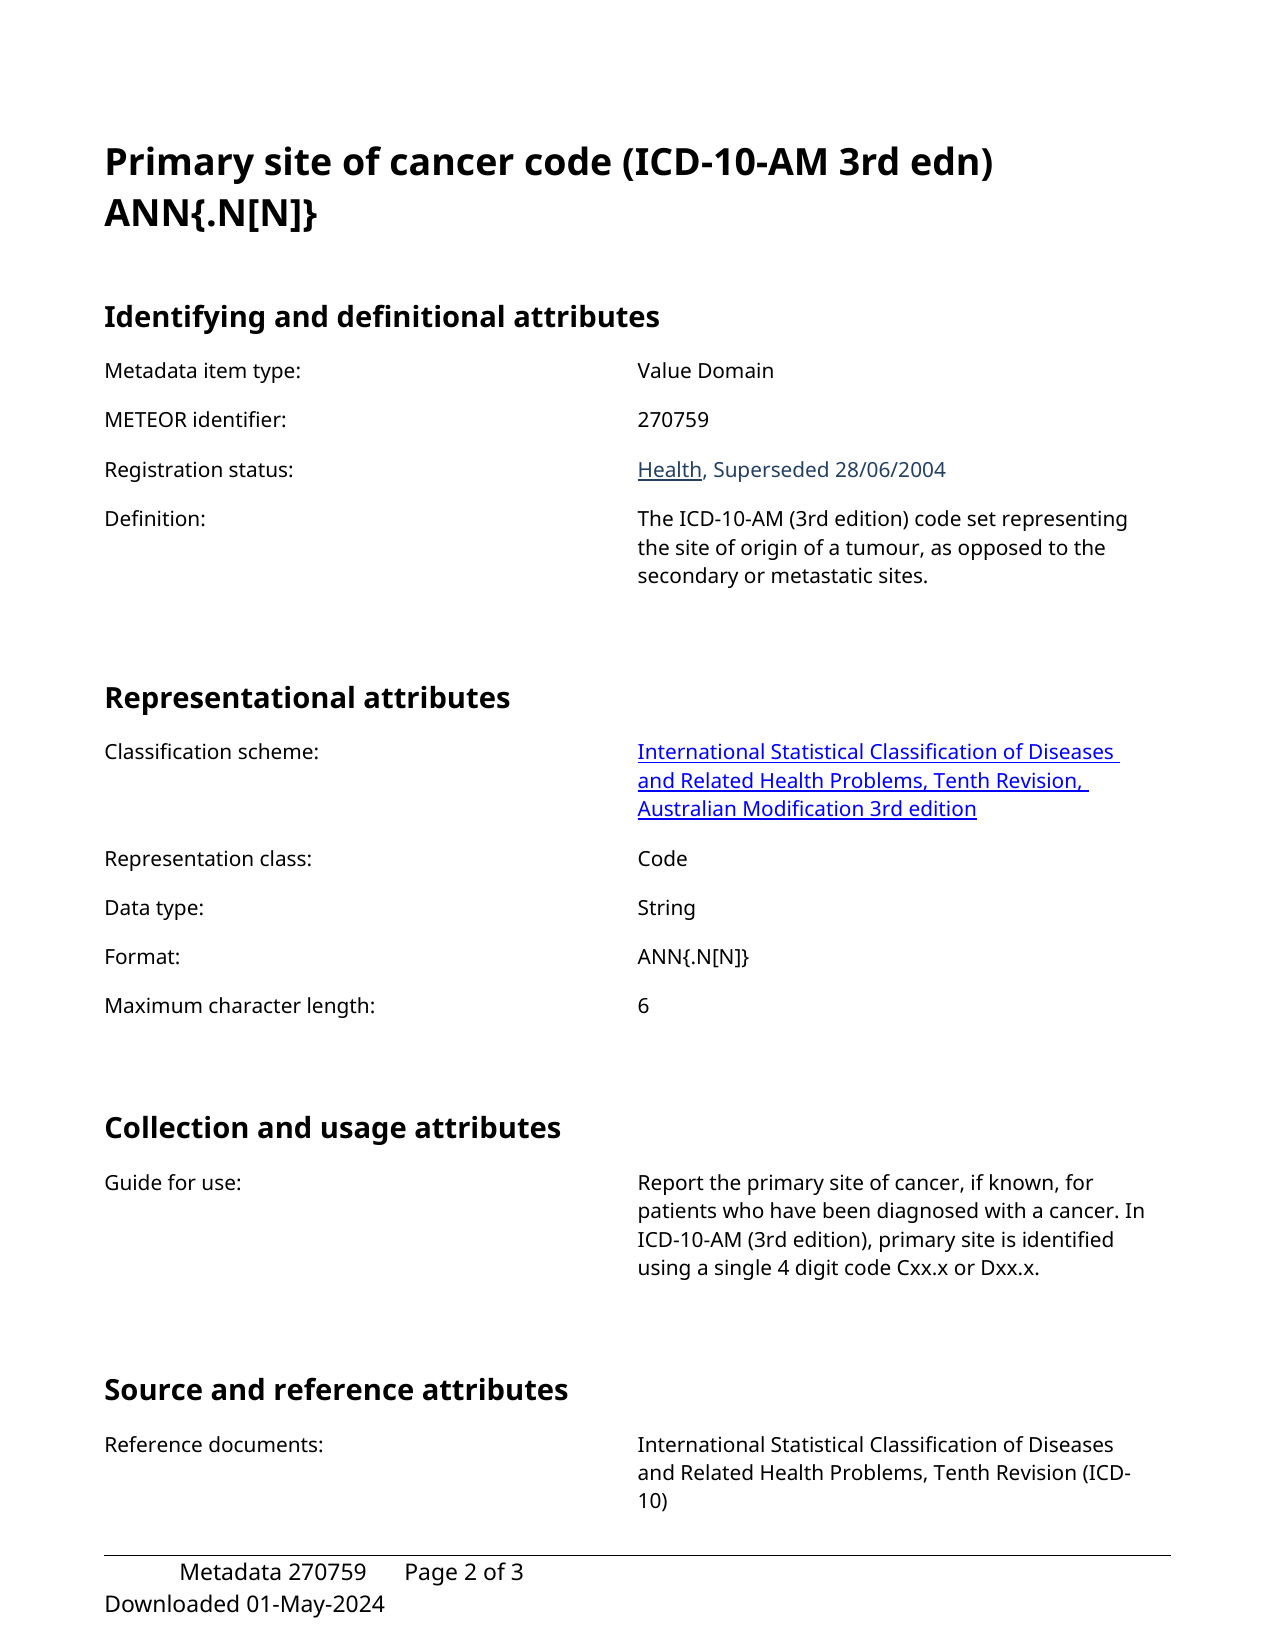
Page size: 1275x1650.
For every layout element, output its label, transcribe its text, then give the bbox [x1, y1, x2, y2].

table_header Source and reference attributes [93, 1323, 1159, 1419]
table_header Identifying and definitional attributes [93, 250, 1159, 346]
table_cell Report the primary site of cancer, if known, for patients who have been diagnosed with a cancer. In ICD-10-AM (3rd edition), primary site is identified using a single 4 digit code Cxx.x or Dxx.x. [626, 1158, 1159, 1292]
table_cell Reference documents: [93, 1419, 626, 1525]
table_cell Definition: [93, 494, 626, 600]
table_cell Metadata item type: [93, 346, 626, 395]
table_cell METEOR identifier: [93, 395, 626, 444]
subtitle Primary site of cancer code (ICD-10-AM 3rd edn) ANN{.N[N]} [104, 135, 1171, 237]
table_cell 6 [626, 981, 1159, 1030]
table_header Representational attributes [93, 631, 1159, 727]
table_cell Value Domain [626, 346, 1159, 395]
table_header Collection and usage attributes [93, 1062, 1159, 1157]
table_cell International Statistical Classification of Diseases and Related Health Problems, Tenth Revision (ICD-10) [626, 1419, 1159, 1525]
table_cell International Statistical Classification of Diseases and Related Health Problems, Tenth Revision, Australian Modification 3rd edition [626, 727, 1159, 833]
table_cell Classification scheme: [93, 727, 626, 833]
table_cell Maximum character length: [93, 981, 626, 1030]
table_cell Representation class: [93, 833, 626, 882]
table_cell Guide for use: [93, 1158, 626, 1292]
table_cell Health, Superseded 28/06/2004 [626, 445, 1159, 494]
table_cell String [626, 883, 1159, 932]
table_cell The ICD-10-AM (3rd edition) code set representing the site of origin of a tumour, as opposed to the secondary or metastatic sites. [626, 494, 1159, 600]
table_cell 270759 [626, 395, 1159, 444]
table_cell Registration status: [93, 445, 626, 494]
table_cell ANN{.N[N]} [626, 932, 1159, 981]
table_cell Data type: [93, 883, 626, 932]
table_cell Code [626, 833, 1159, 882]
table_cell Format: [93, 932, 626, 981]
